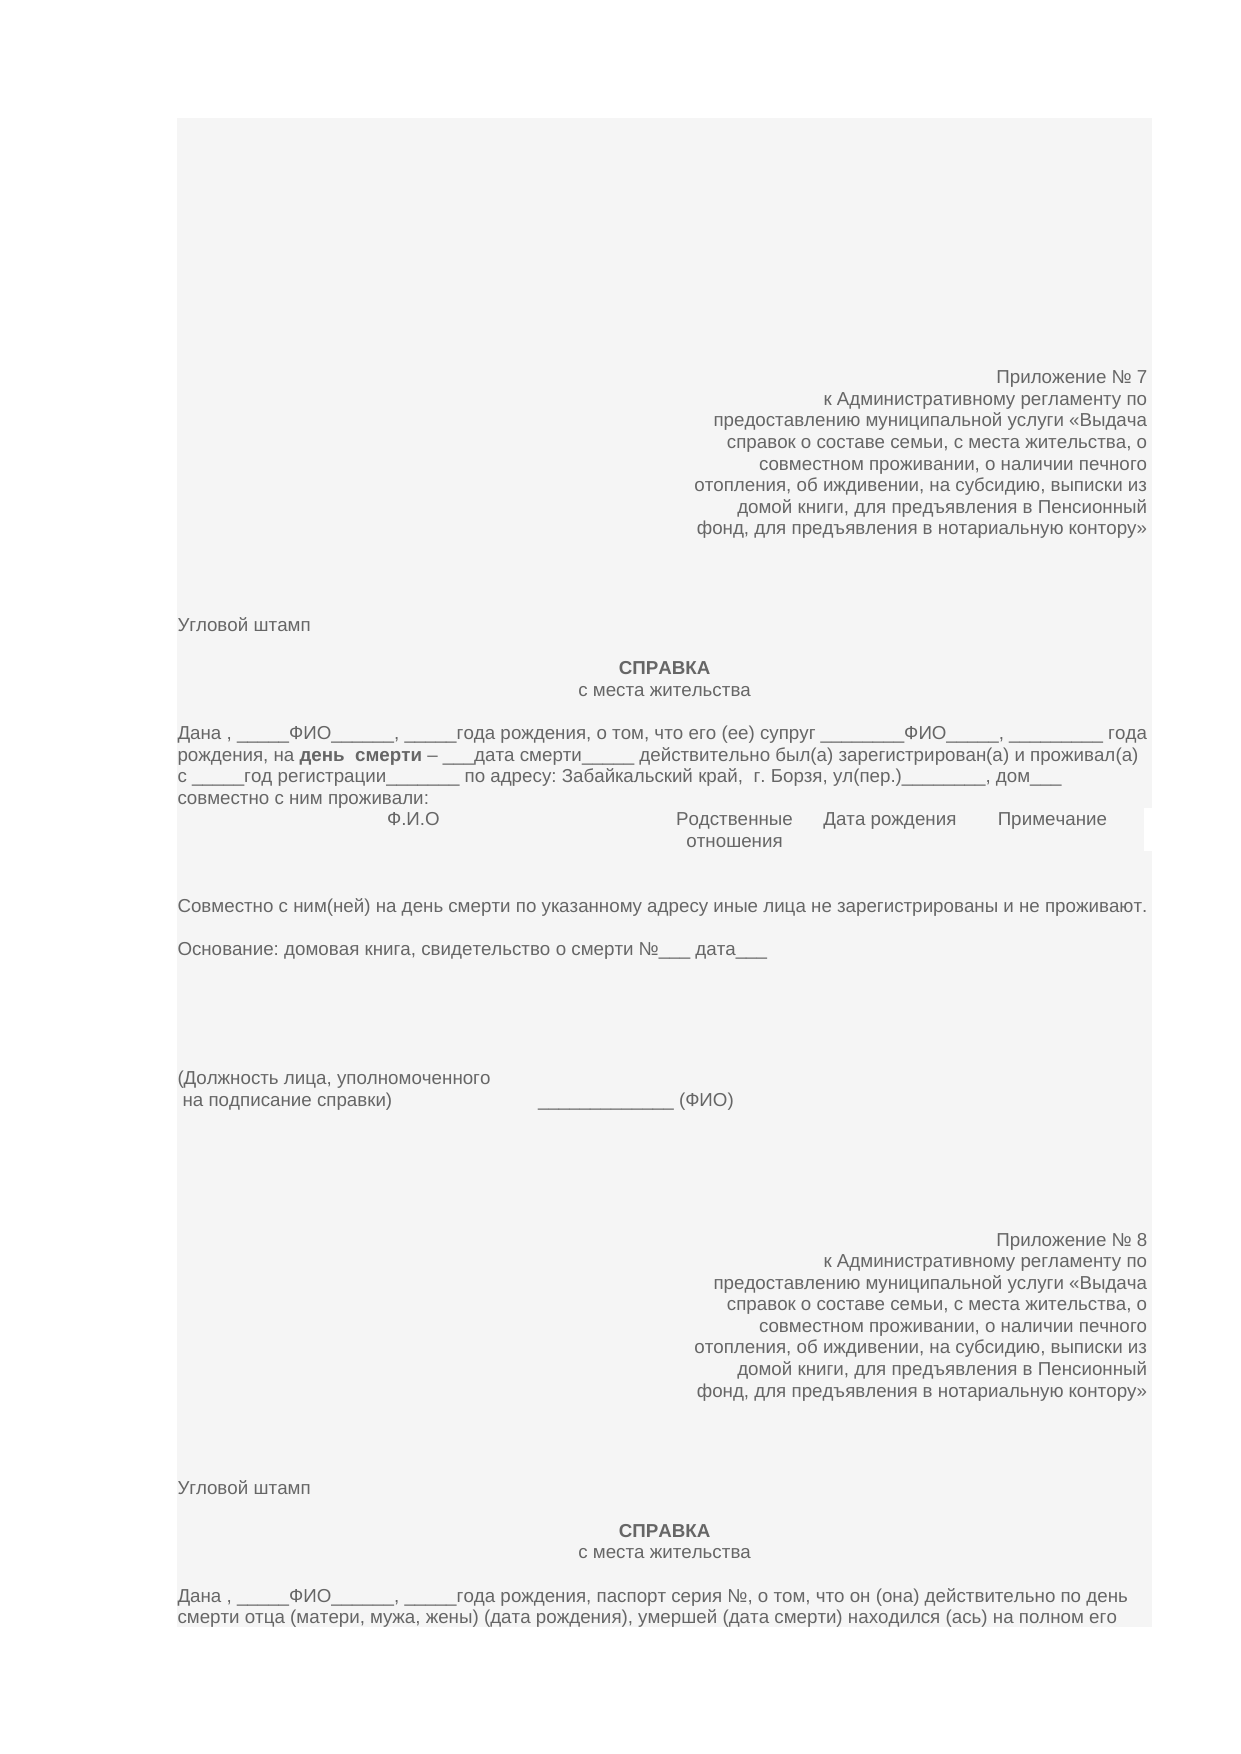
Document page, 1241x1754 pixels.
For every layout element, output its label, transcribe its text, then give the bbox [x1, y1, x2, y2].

text на подписание справки) _____________ (ФИО) [177, 1088, 1152, 1110]
text Совместно с ним(ней) на день смерти по указанному адресу иные лица не зарегистрированы и не проживают. [177, 894, 1152, 916]
text Угловой штамп [177, 1477, 1152, 1498]
table_header Примечание [960, 808, 1144, 851]
text Дана , _____ФИО______, _____года рождения, о том, что его (ее) супруг ________ФИО_____, _________ года рождения, на день смерти – ___дата смерти_____ действительно был(а) зарегистрирован(а) и проживал(а) с _____год регистрации_______ по адресу: Забайкальский край, г. Борзя, ул(пер.)________, дом___ совместно с ним проживали: [177, 722, 1152, 808]
text с места жительства [177, 1541, 1152, 1563]
text Основание: домовая книга, свидетельство о смерти №___ дата___ [177, 937, 1152, 959]
table_header Приложение № 8 к Административному регламенту по предоставлению муниципальной услуги «Выдача справок о составе семьи, с места жительства, о совместном проживании, о наличии печного отопления, об иждивении, на субсидию, выписки из домой книги, для предъявления в Пенсионный фонд, для предъявления в нотариальную контору» [683, 1229, 1147, 1401]
text (Должность лица, уполномоченного [177, 1067, 1152, 1088]
text Угловой штамп [177, 614, 1152, 636]
table_header Приложение № 7 к Административному регламенту по предоставлению муниципальной услуги «Выдача справок о составе семьи, с места жительства, о совместном проживании, о наличии печного отопления, об иждивении, на субсидию, выписки из домой книги, для предъявления в Пенсионный фонд, для предъявления в нотариальную контору» [683, 366, 1147, 538]
table_header Родственные отношения [649, 808, 819, 851]
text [177, 1584, 1152, 1627]
table_header Ф.И.О [177, 808, 649, 851]
table_header Дата рождения [819, 808, 960, 851]
text СПРАВКА [177, 1520, 1152, 1541]
text СПРАВКА [177, 657, 1152, 679]
text с места жительства [177, 679, 1152, 700]
